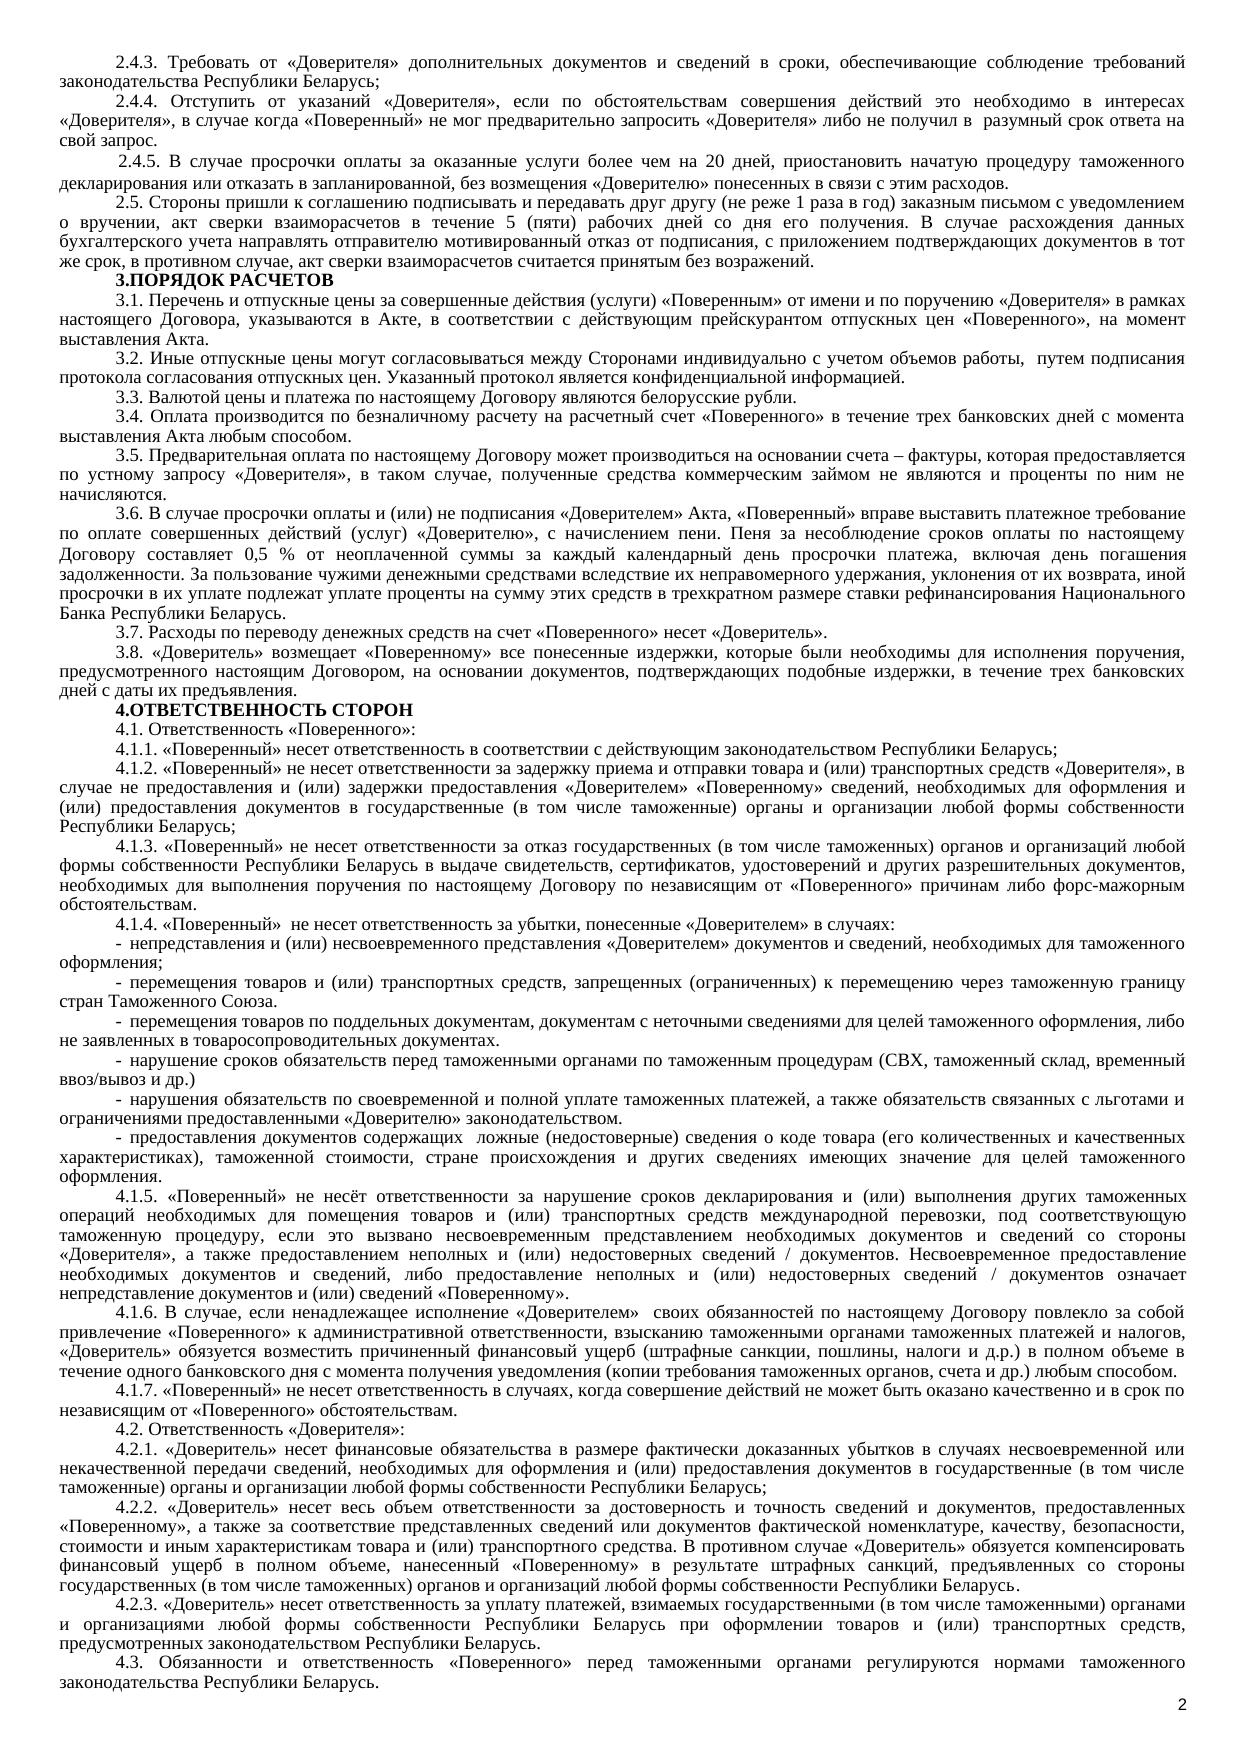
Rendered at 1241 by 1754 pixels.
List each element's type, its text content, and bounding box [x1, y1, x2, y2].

text 4.2.2. «Доверитель» несет весь объем ответственности за достоверность и точность сведений и документов, предоставленных «Поверенному», а также за соответствие представленных сведений или документов фактической номенклатуре, качеству, безопасности, стоимости и иным характеристикам товара и (или) транспортного средства. В противном случае «Доверитель» обязуется компенсировать финансовый ущерб в полном объеме, нанесенный «Поверенному» в результате штрафных санкций, предъявленных со стороны государственных (в том числе таможенных) органов и организаций любой формы собственности Республики Беларусь. [59, 1498, 1187, 1595]
text 4.ОТВЕТСТВЕННОСТЬ СТОРОН [59, 701, 1187, 720]
text 3.8. «Доверитель» возмещает «Поверенному» все понесенные издержки, которые были необходимы для исполнения поручения, предусмотренного настоящим Договором, на основании документов, подтверждающих подобные издержки, в течение трех банковских дней с даты их предъявления. [59, 643, 1187, 701]
text 4.1. Ответственность «Поверенного»: [59, 720, 1187, 740]
text 2.4.4. Отступить от указаний «Доверителя», если по обстоятельствам совершения действий это необходимо в интересах «Доверителя», в случае когда «Поверенный» не мог предварительно запросить «Доверителя» либо не получил в разумный срок ответа на свой запрос. [59, 92, 1187, 150]
text 4.1.3. «Поверенный» не несет ответственности за отказ государственных (в том числе таможенных) органов и организаций любой формы собственности Республики Беларусь в выдаче свидетельств, сертификатов, удостоверений и других разрешительных документов, необходимых для выполнения поручения по настоящему Договору по независящим от «Поверенного» причинам либо форс-мажорным обстоятельствам. [59, 837, 1187, 915]
text - перемещения товаров и (или) транспортных средств, запрещенных (ограниченных) к перемещению через таможенную границу стран Таможенного Союза. [59, 973, 1187, 1012]
text - предоставления документов содержащих ложные (недостоверные) сведения о коде товара (его количественных и качественных характеристиках), таможенной стоимости, стране происхождения и других сведениях имеющих значение для целей таможенного оформления. [59, 1128, 1187, 1187]
text 2.4.3. Требовать от «Доверителя» дополнительных документов и сведений в сроки, обеспечивающие соблюдение требований законодательства Республики Беларусь; [59, 53, 1187, 92]
text 3.6. В случае просрочки оплаты и (или) не подписания «Доверителем» Акта, «Поверенный» вправе выставить платежное требование по оплате совершенных действий (услуг) «Доверителю», с начислением пени. Пеня за несоблюдение сроков оплаты по настоящему Договору составляет 0,5 % от неоплаченной суммы за каждый календарный день просрочки платежа, включая день погашения задолженности. За пользование чужими денежными средствами вследствие их неправомерного удержания, уклонения от их возврата, иной просрочки в их уплате подлежат уплате проценты на сумму этих средств в трехкратном размере ставки рефинансирования Национального Банка Республики Беларусь. [59, 504, 1187, 623]
text 4.2.3. «Доверитель» несет ответственность за уплату платежей, взимаемых государственными (в том числе таможенными) органами и организациями любой формы собственности Республики Беларусь при оформлении товаров и (или) транспортных средств, предусмотренных законодательством Республики Беларусь. [59, 1595, 1187, 1653]
text 3.ПОРЯДОК РАСЧЕТОВ [59, 271, 1187, 291]
text - непредставления и (или) несвоевременного представления «Доверителем» документов и сведений, необходимых для таможенного оформления; [59, 934, 1187, 973]
text 3.5. Предварительная оплата по настоящему Договору может производиться на основании счета – фактуры, которая предоставляется по устному запросу «Доверителя», в таком случае, полученные средства коммерческим займом не являются и проценты по ним не начисляются. [59, 446, 1187, 504]
text 4.1.4. «Поверенный» не несет ответственность за убытки, понесенные «Доверителем» в случаях: [59, 915, 1187, 934]
text 4.1.5. «Поверенный» не несёт ответственности за нарушение сроков декларирования и (или) выполнения других таможенных операций необходимых для помещения товаров и (или) транспортных средств международной перевозки, под соответствующую таможенную процедуру, если это вызвано несвоевременным представлением необходимых документов и сведений со стороны «Доверителя», а также предоставлением неполных и (или) недостоверных сведений / документов. Несвоевременное предоставление необходимых документов и сведений, либо предоставление неполных и (или) недостоверных сведений / документов означает непредставление документов и (или) сведений «Поверенному». [59, 1187, 1187, 1303]
text - нарушение сроков обязательств перед таможенными органами по таможенным процедурам (СВХ, таможенный склад, временный ввоз/вывоз и др.) [59, 1051, 1187, 1089]
text 3.4. Оплата производится по безналичному расчету на расчетный счет «Поверенного» в течение трех банковских дней с момента выставления Акта любым способом. [59, 407, 1187, 446]
text 3.2. Иные отпускные цены могут согласовываться между Сторонами индивидуально с учетом объемов работы, путем подписания протокола согласования отпускных цен. Указанный протокол является конфиденциальной информацией. [59, 349, 1187, 388]
text 2.4.5. В случае просрочки оплаты за оказанные услуги более чем на 20 дней, приостановить начатую процедуру таможенного декларирования или отказать в запланированной, без возмещения «Доверителю» понесенных в связи с этим расходов. [59, 150, 1187, 193]
text 3.3. Валютой цены и платежа по настоящему Договору являются белорусские рубли. [59, 388, 1187, 407]
text 2.5. Стороны пришли к соглашению подписывать и передавать друг другу (не реже 1 раза в год) заказным письмом с уведомлением о вручении, акт сверки взаиморасчетов в течение 5 (пяти) рабочих дней со дня его получения. В случае расхождения данных бухгалтерского учета направлять отправителю мотивированный отказ от подписания, с приложением подтверждающих документов в тот же срок, в противном случае, акт сверки взаиморасчетов считается принятым без возражений. [59, 193, 1187, 271]
text 4.1.2. «Поверенный» не несет ответственности за задержку приема и отправки товара и (или) транспортных средств «Доверителя», в случае не предоставления и (или) задержки предоставления «Доверителем» «Поверенному» сведений, необходимых для оформления и (или) предоставления документов в государственные (в том числе таможенные) органы и организации любой формы собственности Республики Беларусь; [59, 759, 1187, 837]
text 4.2.1. «Доверитель» несет финансовые обязательства в размере фактически доказанных убытков в случаях несвоевременной или некачественной передачи сведений, необходимых для оформления и (или) предоставления документов в государственные (в том числе таможенные) органы и организации любой формы собственности Республики Беларусь; [59, 1439, 1187, 1498]
text 4.1.7. «Поверенный» не несет ответственность в случаях, когда совершение действий не может быть оказано качественно и в срок по независящим от «Поверенного» обстоятельствам. [59, 1381, 1187, 1420]
text - нарушения обязательств по своевременной и полной уплате таможенных платежей, а также обязательств связанных с льготами и ограничениями предоставленными «Доверителю» законодательством. [59, 1089, 1187, 1128]
text 4.1.1. «Поверенный» несет ответственность в соответствии с действующим законодательством Республики Беларусь; [59, 740, 1187, 759]
text 4.1.6. В случае, если ненадлежащее исполнение «Доверителем» своих обязанностей по настоящему Договору повлекло за собой привлечение «Поверенного» к административной ответственности, взысканию таможенными органами таможенных платежей и налогов, «Доверитель» обязуется возместить причиненный финансовый ущерб (штрафные санкции, пошлины, налоги и д.р.) в полном объеме в течение одного банковского дня с момента получения уведомления (копии требования таможенных органов, счета и др.) любым способом. [59, 1303, 1187, 1381]
text 3.1. Перечень и отпускные цены за совершенные действия (услуги) «Поверенным» от имени и по поручению «Доверителя» в рамках настоящего Договора, указываются в Акте, в соответствии с действующим прейскурантом отпускных цен «Поверенного», на момент выставления Акта. [59, 291, 1187, 349]
text 3.7. Расходы по переводу денежных средств на счет «Поверенного» несет «Доверитель». [59, 623, 1187, 643]
text 4.2. Ответственность «Доверителя»: [59, 1420, 1187, 1439]
text 4.3. Обязанности и ответственность «Поверенного» перед таможенными органами регулируются нормами таможенного законодательства Республики Беларусь. [59, 1653, 1187, 1692]
text - перемещения товаров по поддельных документам, документам с неточными сведениями для целей таможенного оформления, либо не заявленных в товаросопроводительных документах. [59, 1012, 1187, 1051]
